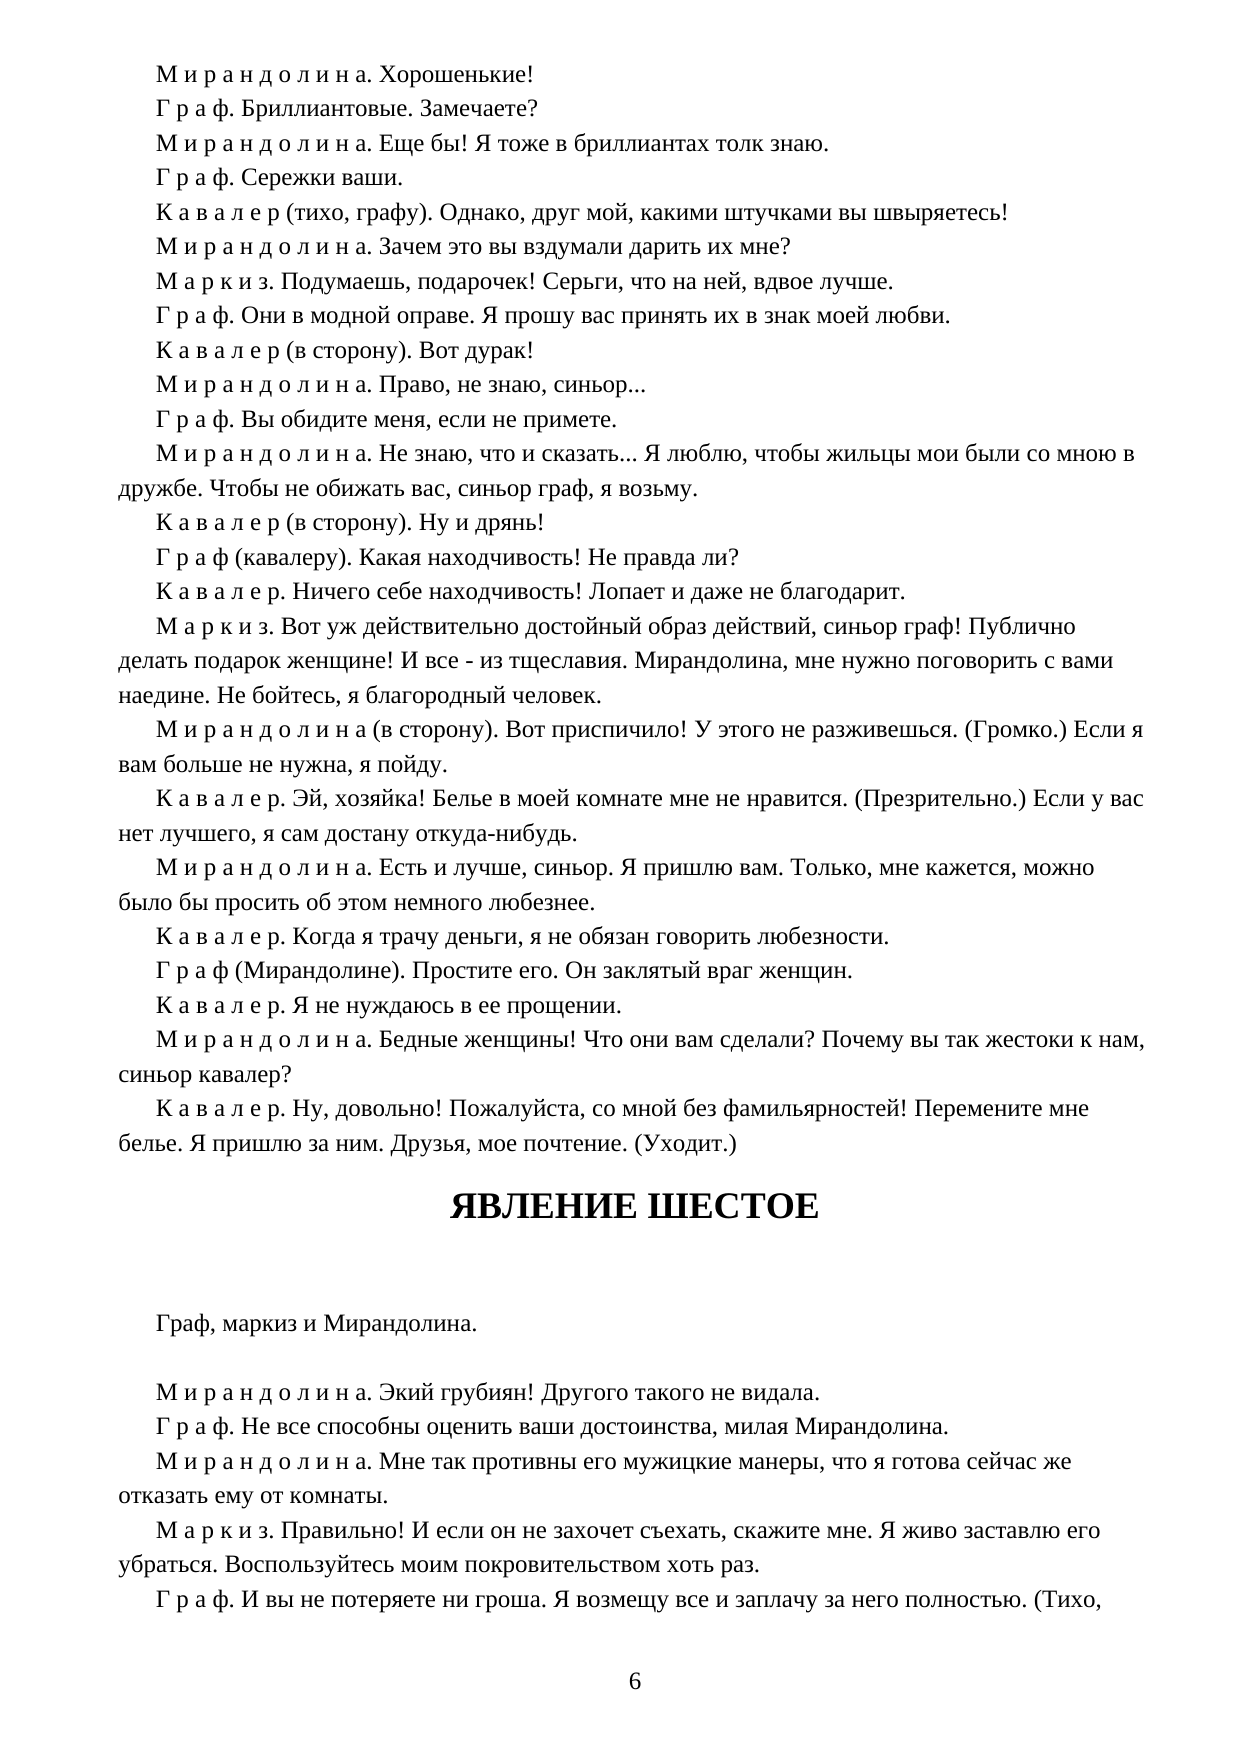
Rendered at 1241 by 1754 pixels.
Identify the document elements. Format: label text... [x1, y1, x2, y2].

subtitle ЯВЛЕНИЕ ШЕСТОЕ [118, 1183, 1152, 1226]
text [118, 1239, 1152, 1612]
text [118, 59, 1152, 1157]
